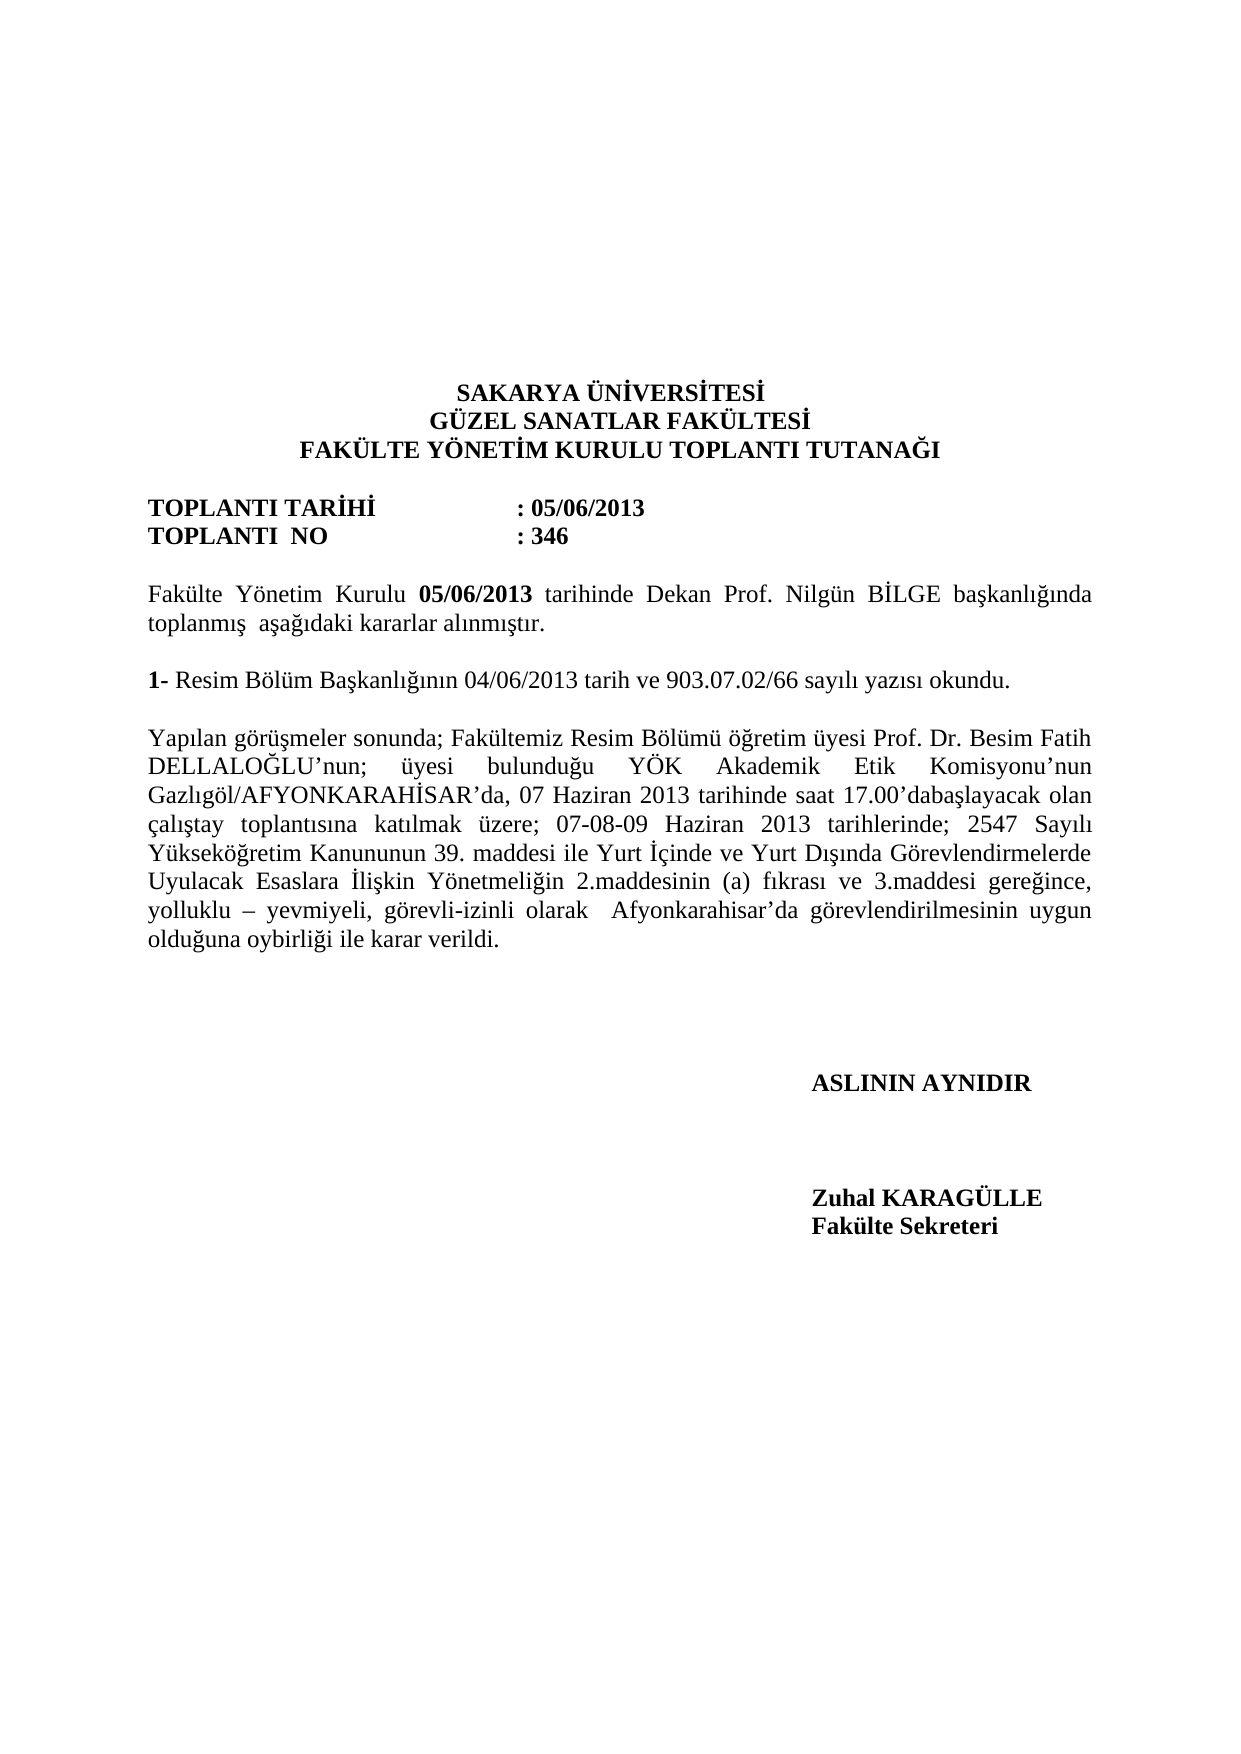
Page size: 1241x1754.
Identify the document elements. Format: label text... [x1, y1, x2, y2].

text Fakülte Sekreteri [811, 1211, 1093, 1240]
text ASLININ AYNIDIR [811, 1068, 1093, 1096]
text TOPLANTI NO : 346 [148, 521, 1093, 550]
text GÜZEL SANATLAR FAKÜLTESİ [148, 406, 1093, 435]
text Fakülte Yönetim Kurulu 05/06/2013 tarihinde Dekan Prof. Nilgün BİLGE başkanlığında toplanmış aşağıdaki kararlar alınmıştır. [148, 579, 1093, 636]
text Yapılan görüşmeler sonunda; Fakültemiz Resim Bölümü öğretim üyesi Prof. Dr. Besim Fatih DELLALOĞLU’nun; üyesi bulunduğu YÖK Akademik Etik Komisyonu’nun Gazlıgöl/AFYONKARAHİSAR’da, 07 Haziran 2013 tarihinde saat 17.00’dabaşlayacak olan çalıştay toplantısına katılmak üzere; 07-08-09 Haziran 2013 tarihlerinde; 2547 Sayılı Yükseköğretim Kanununun 39. maddesi ile Yurt İçinde ve Yurt Dışında Görevlendirmelerde Uyulacak Esaslara İlişkin Yönetmeliğin 2.maddesinin (a) fıkrası ve 3.maddesi gereğince, yolluklu – yevmiyeli, görevli-izinli olarak Afyonkarahisar’da görevlendirilmesinin uygun olduğuna oybirliği ile karar verildi. [148, 723, 1093, 953]
text 1- Resim Bölüm Başkanlığının 04/06/2013 tarih ve 903.07.02/66 sayılı yazısı okundu. [148, 665, 1093, 694]
text FAKÜLTE YÖNETİM KURULU TOPLANTI TUTANAĞI [148, 435, 1093, 464]
text SAKARYA ÜNİVERSİTESİ [148, 378, 1093, 406]
text TOPLANTI TARİHİ : 05/06/2013 [148, 493, 1093, 521]
text Zuhal KARAGÜLLE [811, 1183, 1093, 1211]
